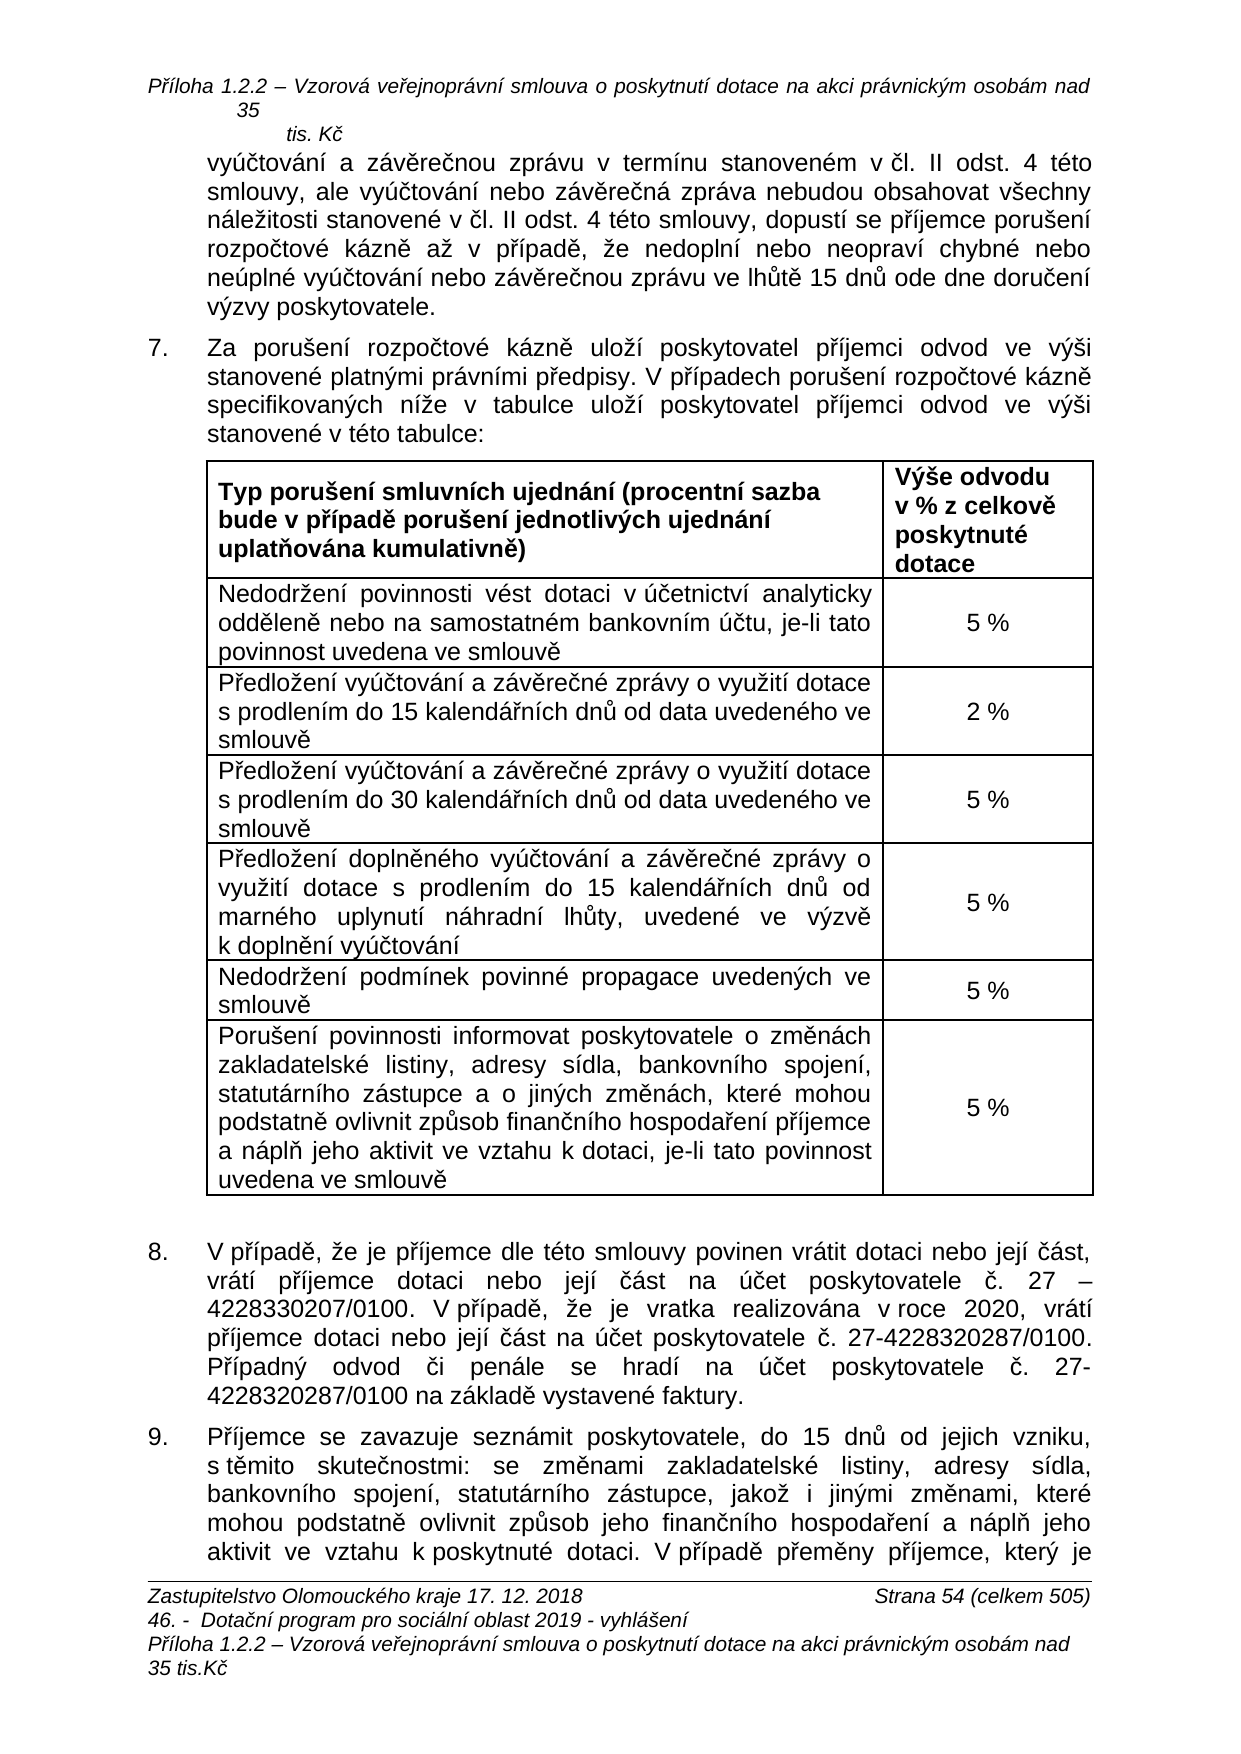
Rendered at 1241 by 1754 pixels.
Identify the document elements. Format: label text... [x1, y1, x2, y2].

table_cell 5 % [884, 579, 1092, 666]
table_cell 2 % [884, 668, 1092, 754]
list Za porušení rozpočtové kázně uloží poskytovatel příjemci odvod ve výši stanovené platnými právními předpisy. V případech porušení rozpočtové kázně specifikovaných níže v tabulce uloží poskytovatel příjemci odvod ve výši stanovené v této tabulce: [148, 333, 1092, 448]
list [148, 148, 1092, 320]
list V případě, že je příjemce dle této smlouvy povinen vrátit dotaci nebo její část, vrátí příjemce dotaci nebo její část na účet poskytovatele č. 27 – 4228330207/0100. V případě, že je vratka realizována v roce 2020, vrátí příjemce dotaci nebo její část na účet poskytovatele č. 27-4228320287/0100. Případný odvod či penále se hradí na účet poskytovatele č. 27-4228320287/0100 na základě vystavené faktury. [148, 1237, 1092, 1409]
table_header Typ porušení smluvních ujednání (procentní sazba bude v případě porušení jednotlivých ujednání uplatňována kumulativně) [208, 462, 882, 577]
table_cell Porušení povinnosti informovat poskytovatele o změnách zakladatelské listiny, adresy sídla, bankovního spojení, statutárního zástupce a o jiných změnách, které mohou podstatně ovlivnit způsob finančního hospodaření příjemce a náplň jeho aktivit ve vztahu k dotaci, je-li tato povinnost uvedena ve smlouvě [208, 1021, 882, 1193]
table_cell 5 % [884, 1021, 1092, 1193]
table_cell Předložení vyúčtování a závěrečné zprávy o využití dotace s prodlením do 30 kalendářních dnů od data uvedeného ve smlouvě [208, 756, 882, 842]
table_cell Předložení doplněného vyúčtování a závěrečné zprávy o využití dotace s prodlením do 15 kalendářních dnů od marného uplynutí náhradní lhůty, uvedené ve výzvě k doplnění vyúčtování [208, 844, 882, 959]
table_cell 5 % [884, 756, 1092, 842]
table_cell 5 % [884, 961, 1092, 1019]
table_cell Předložení vyúčtování a závěrečné zprávy o využití dotace s prodlením do 15 kalendářních dnů od data uvedeného ve smlouvě [208, 668, 882, 754]
table_cell Nedodržení podmínek povinné propagace uvedených ve smlouvě [208, 961, 882, 1019]
table_cell Nedodržení povinnosti vést dotaci v účetnictví analyticky odděleně nebo na samostatném bankovním účtu, je-li tato povinnost uvedena ve smlouvě [208, 579, 882, 666]
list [148, 1422, 1092, 1566]
table_header Výše odvodu v % z celkově poskytnuté dotace [884, 462, 1092, 577]
table_cell 5 % [884, 844, 1092, 959]
